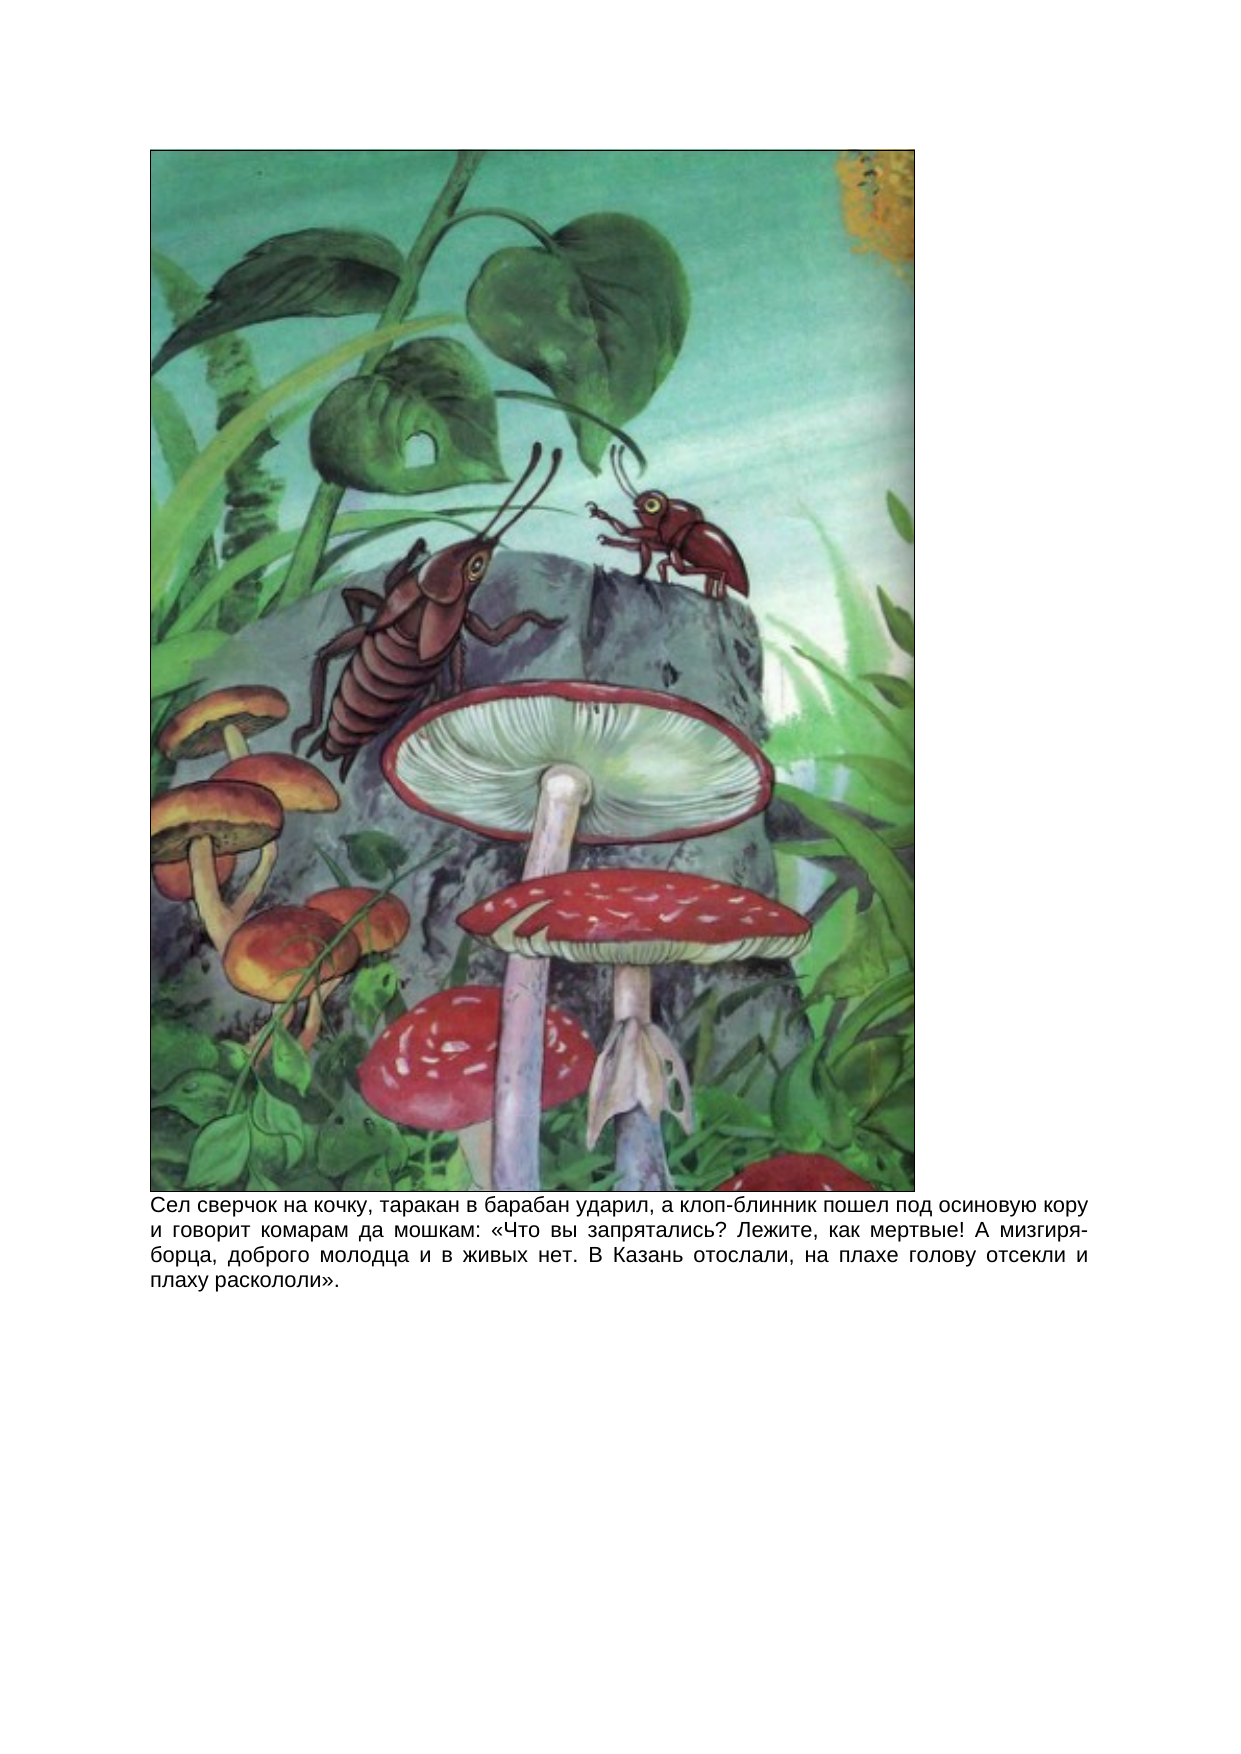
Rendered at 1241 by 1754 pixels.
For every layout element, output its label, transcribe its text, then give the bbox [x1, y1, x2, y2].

text Сел сверчок на кочку, таракан в барабан ударил, а клоп-блинник пошел под осиновую кору и говорит комарам да мошкам: «Что вы запрятались? Лежите, как мертвые! А мизгиря-борца, доброго молодца и в живых нет. В Казань отослали, на плахе голову отсекли и плаху раскололи». [150, 1192, 1090, 1293]
picture [151, 151, 914, 1191]
